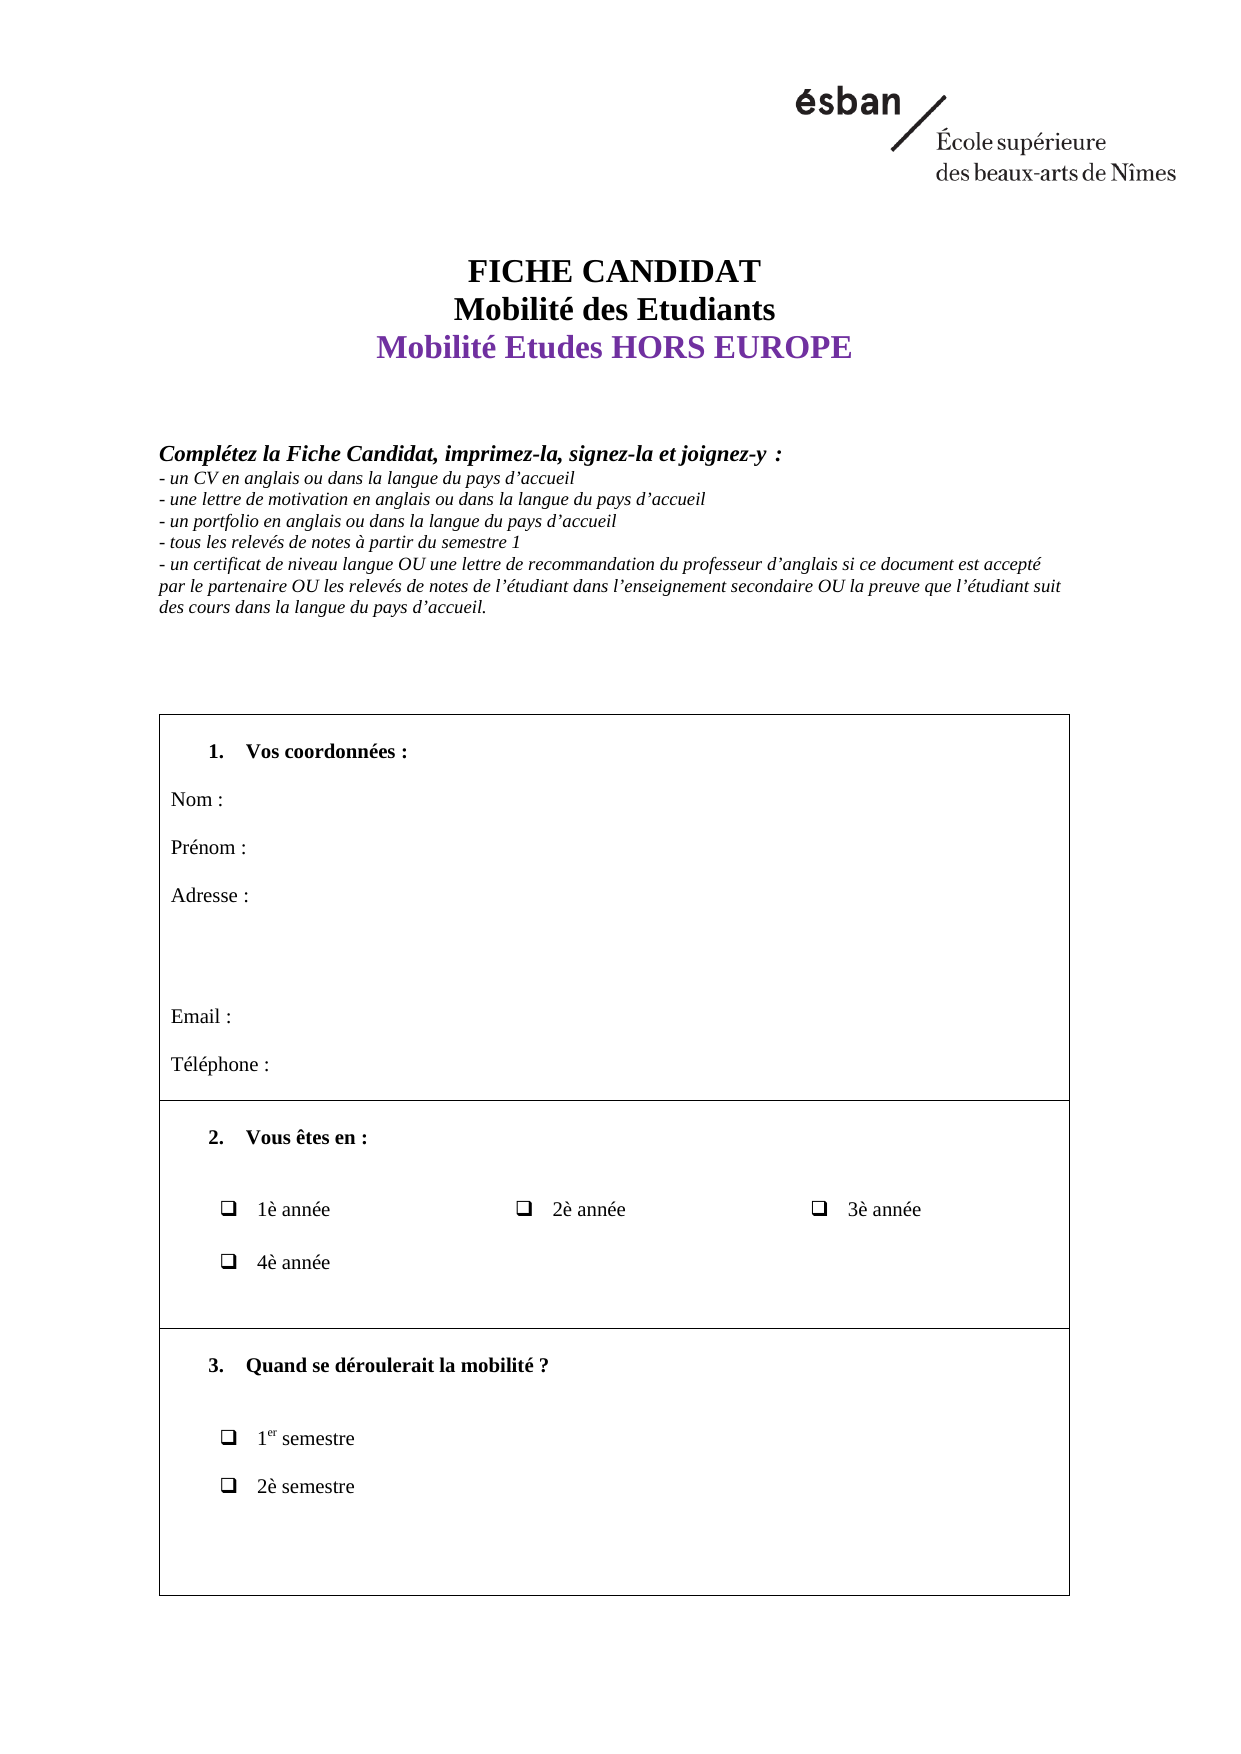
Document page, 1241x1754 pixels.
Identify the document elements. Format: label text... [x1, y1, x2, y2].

table_header FICHE CANDIDAT Mobilité des Etudiants Mobilité Etudes HORS EUROPE Complétez la Fiche Candidat, imprimez-la, signez-la et joignez-y : - un CV en anglais ou dans la langue du pays d’accueil - une lettre de motivation en anglais ou dans la langue du pays d’accueil - un portfolio en anglais ou dans la langue du pays d’accueil - tous les relevés de notes à partir du semestre 1 - un certificat de niveau langue OU une lettre de recommandation du professeur d’anglais si ce document est accepté par le partenaire OU les relevés de notes de l’étudiant dans l’enseignement secondaire OU la preuve que l’étudiant suit des cours dans la langue du pays d’accueil. [148, 251, 1081, 690]
table_cell [148, 690, 1081, 1596]
